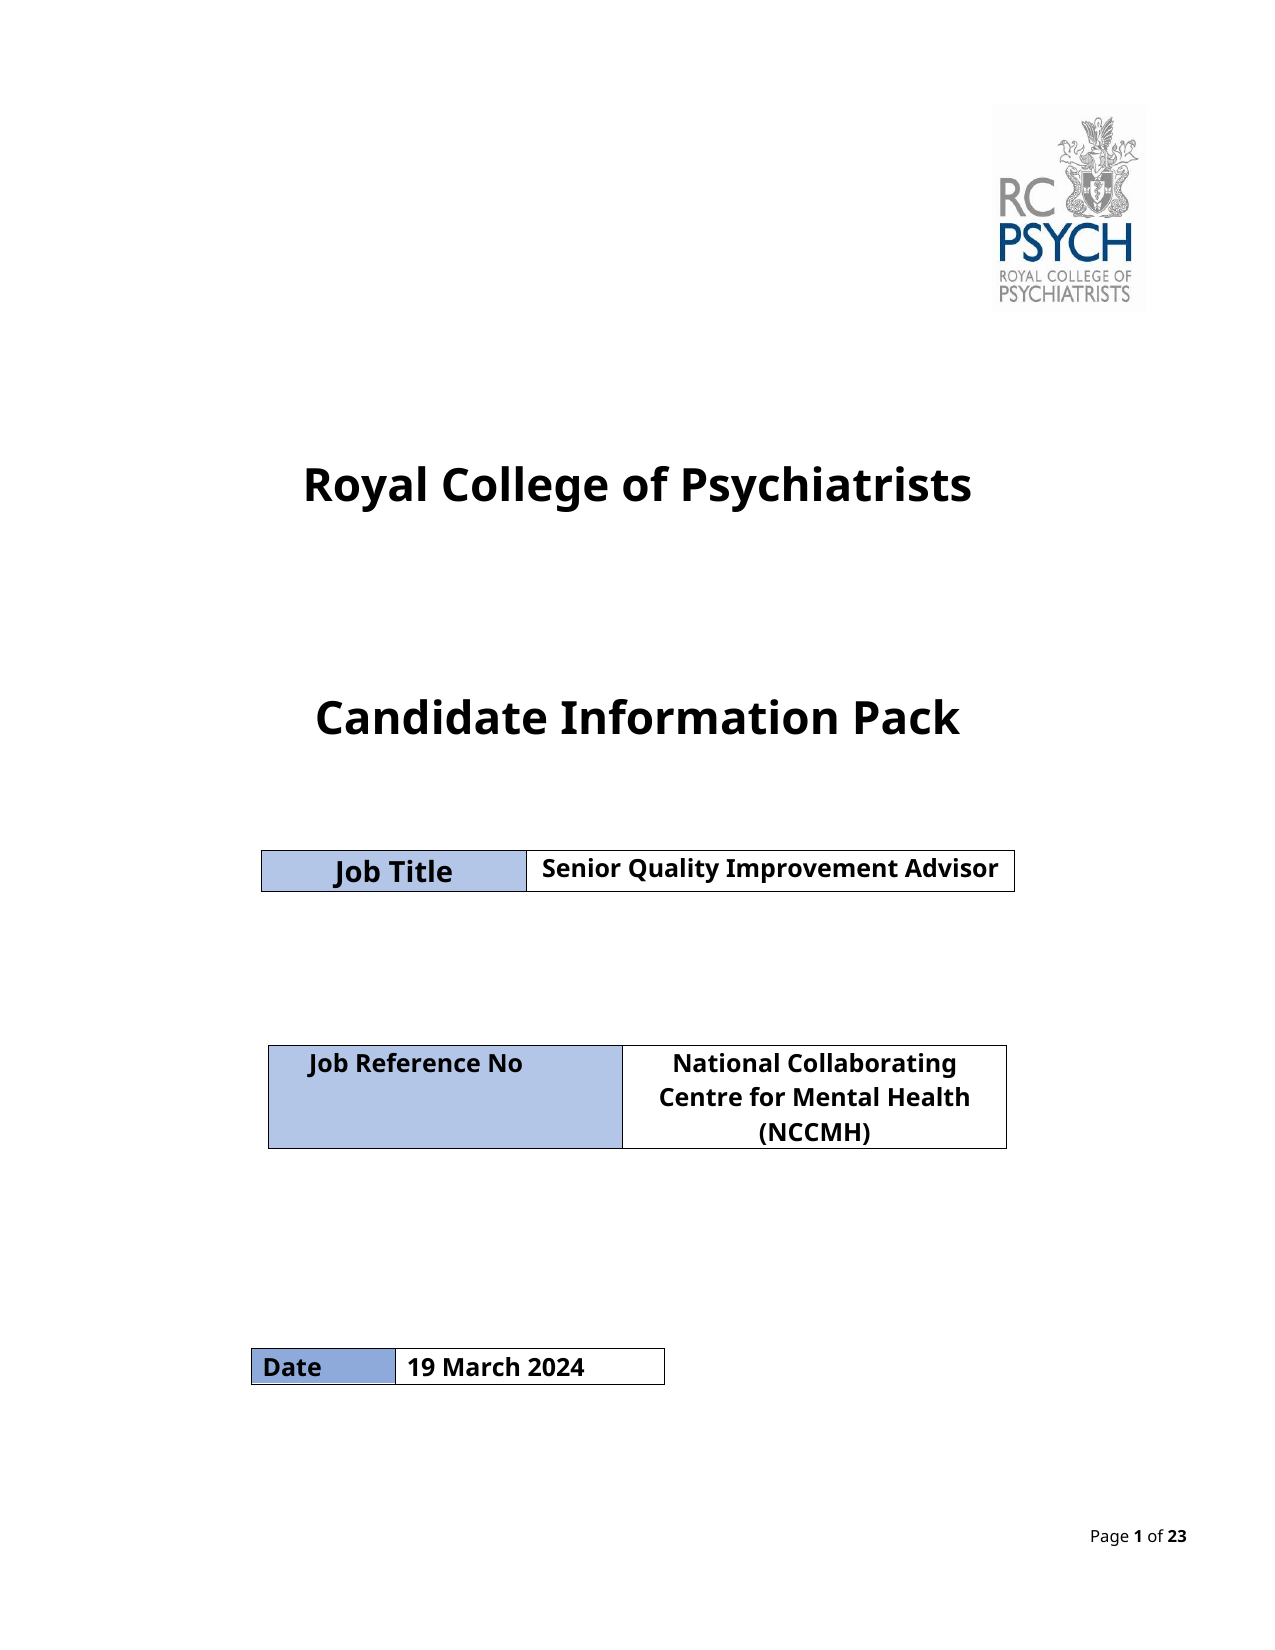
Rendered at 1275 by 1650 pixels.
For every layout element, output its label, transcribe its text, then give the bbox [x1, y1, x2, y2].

table_header Date [252, 1349, 395, 1383]
table_header Senior Quality Improvement Advisor [527, 851, 1014, 891]
table_header Job Reference No [269, 1046, 622, 1148]
picture [991, 105, 1147, 313]
text Royal College of Psychiatrists [89, 453, 1186, 515]
table_header 19 March 2024 [396, 1349, 664, 1383]
table_header Job Title [262, 851, 526, 891]
text Candidate Information Pack [89, 686, 1186, 748]
table_header National Collaborating Centre for Mental Health (NCCMH) [623, 1046, 1006, 1148]
